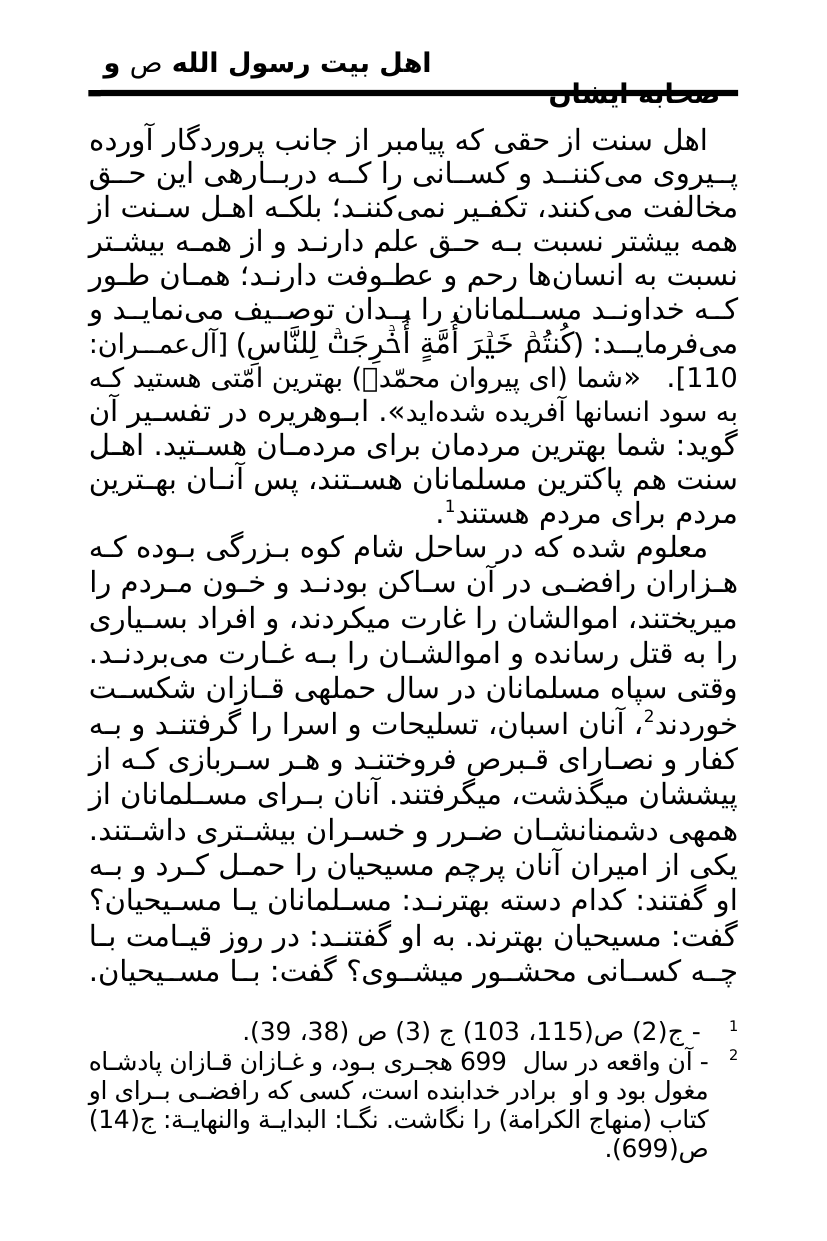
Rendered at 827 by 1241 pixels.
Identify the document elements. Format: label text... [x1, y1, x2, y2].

text اهل سنت از حقی که پیامبر از جانب پروردگار آورده پیروی می‌کنند و کسانی را که درباره‎ی این حق مخالفت می‌کنند، تکفیر نمی‌کنند؛ بلکه اهل سنت از همه بیشتر نسبت به حق علم دارند و از همه بیشتر نسبت به انسان‌ها رحم و عطوفت دارند؛ همان طور که خداوند مسلمانان را بدان توصیف می‌نماید و می‌فرماید: ﴿كُنتُمۡ خَيۡرَ أُمَّةٍ أُخۡرِجَتۡ لِلنَّاسِ﴾ [آل‌عمران: 110]. «شما (ای پیروان محمّد) بهترین امّتی هستید كه به سود انسانها آفریده شده‌اید». ابوهریره در تفسیر آن گوید: شما بهترین مردمان برای مردمان هستید. اهل سنت هم پاکترین مسلمانان هستند، پس آنان بهترین مردم برای مردم هستند. [89, 123, 738, 530]
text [89, 530, 738, 988]
